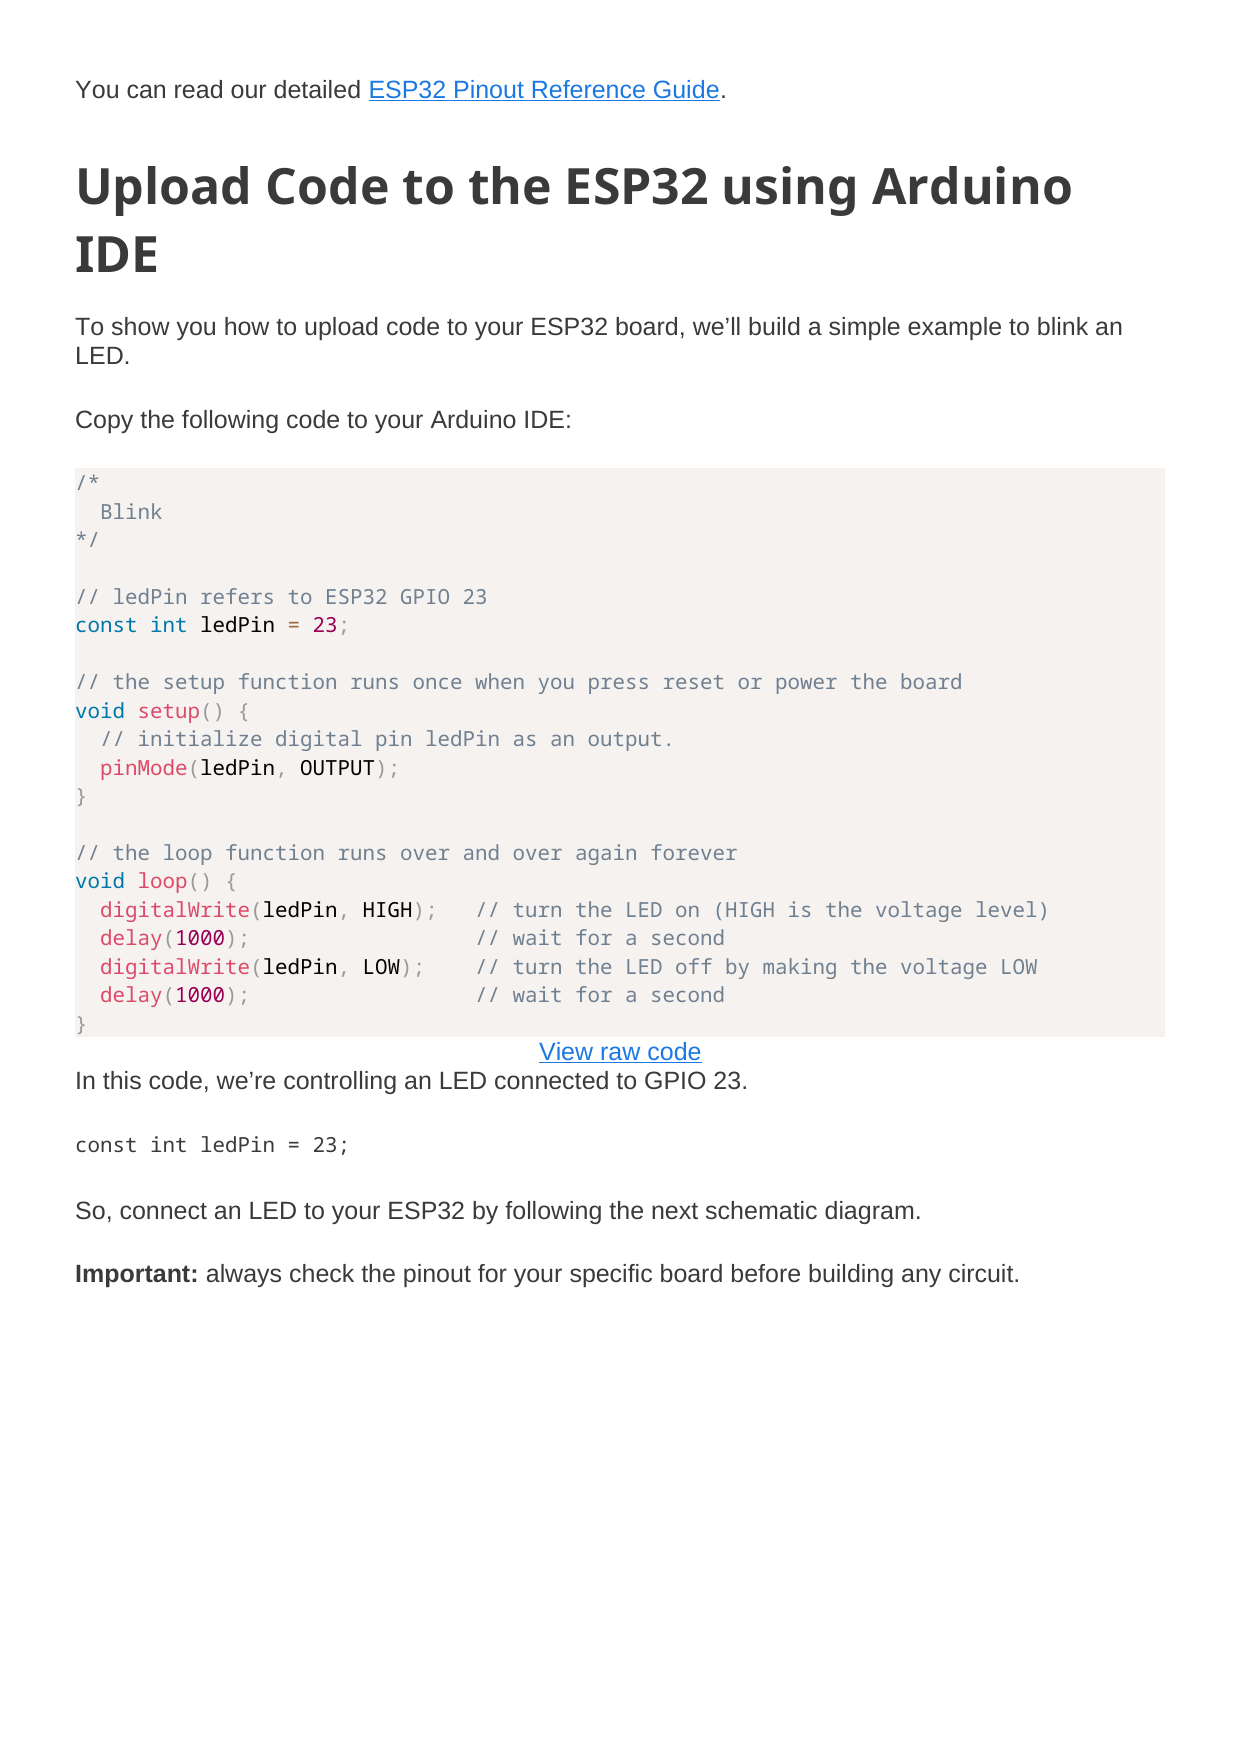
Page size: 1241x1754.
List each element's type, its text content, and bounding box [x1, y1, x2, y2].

text Copy the following code to your Arduino IDE: [75, 405, 1165, 433]
text const int ledPin = 23; [75, 611, 1165, 639]
text Upload Code to the ESP32 using Arduino IDE [75, 151, 1165, 287]
text /* [75, 468, 1165, 497]
text */ [75, 525, 1165, 554]
text digitalWrite(ledPin, HIGH); // turn the LED on (HIGH is the voltage level) [75, 895, 1165, 923]
text // the setup function runs once when you press reset or power the board [75, 667, 1165, 696]
text To show you how to upload code to your ESP32 board, we’ll build a simple example to blink an LED. [75, 312, 1165, 370]
text } [75, 781, 1165, 810]
text } [75, 1009, 1165, 1037]
text View raw code [75, 1037, 1165, 1066]
text So, connect an LED to your ESP32 by following the next schematic diagram. [75, 1196, 1165, 1224]
text Blink [75, 497, 1165, 525]
text You can read our detailed ESP32 Pinout Reference Guide. [75, 75, 1165, 104]
text In this code, we’re controlling an LED connected to GPIO 23. [75, 1066, 1165, 1095]
text // ledPin refers to ESP32 GPIO 23 [75, 582, 1165, 611]
text const int ledPin = 23; [75, 1130, 1165, 1158]
text digitalWrite(ledPin, LOW); // turn the LED off by making the voltage LOW [75, 952, 1165, 980]
text pinMode(ledPin, OUTPUT); [75, 753, 1165, 781]
text // the loop function runs over and over again forever [75, 838, 1165, 867]
text void setup() { [75, 696, 1165, 724]
text delay(1000); // wait for a second [75, 980, 1165, 1009]
text // initialize digital pin ledPin as an output. [75, 724, 1165, 753]
text Important: always check the pinout for your specific board before building any circuit. [75, 1259, 1165, 1288]
text void loop() { [75, 867, 1165, 895]
text delay(1000); // wait for a second [75, 923, 1165, 952]
